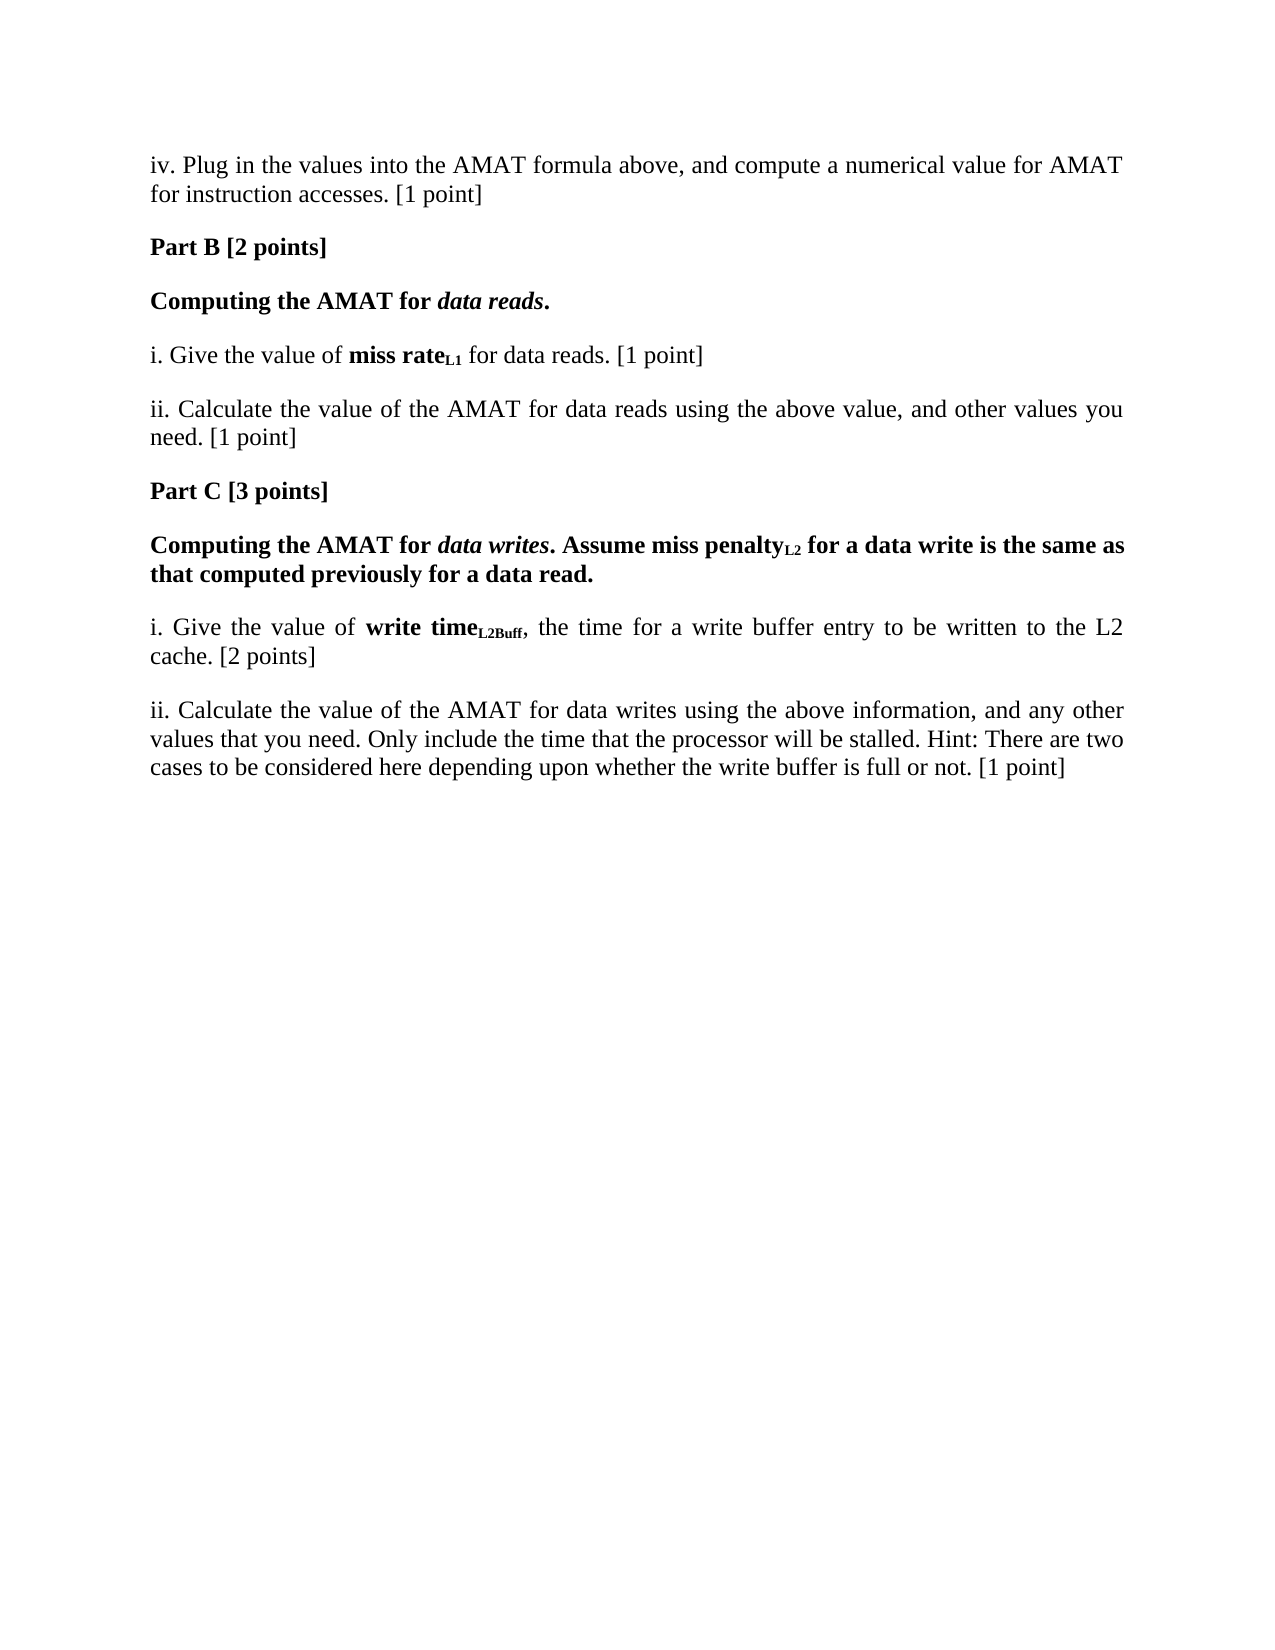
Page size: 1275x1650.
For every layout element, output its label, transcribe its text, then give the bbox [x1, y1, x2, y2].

text i. Give the value of write timeL2Buff, the time for a write buffer entry to be written to the L2 cache. [2 points] [150, 612, 1125, 670]
text Part C [3 points] [150, 476, 1125, 505]
text ii. Calculate the value of the AMAT for data reads using the above value, and other values you need. [1 point] [150, 394, 1125, 451]
text ii. Calculate the value of the AMAT for data writes using the above information, and any other values that you need. Only include the time that the processor will be stalled. Hint: There are two cases to be considered here depending upon whether the write buffer is full or not. [1 point] [150, 695, 1125, 781]
text Computing the AMAT for data reads. [150, 286, 1125, 315]
text i. Give the value of miss rateL1 for data reads. [1 point] [150, 340, 1125, 369]
text Part B [2 points] [150, 232, 1125, 261]
text iv. Plug in the values into the AMAT formula above, and compute a numerical value for AMAT for instruction accesses. [1 point] [150, 150, 1125, 207]
text Computing the AMAT for data writes. Assume miss penaltyL2 for a data write is the same as that computed previously for a data read. [150, 530, 1125, 587]
